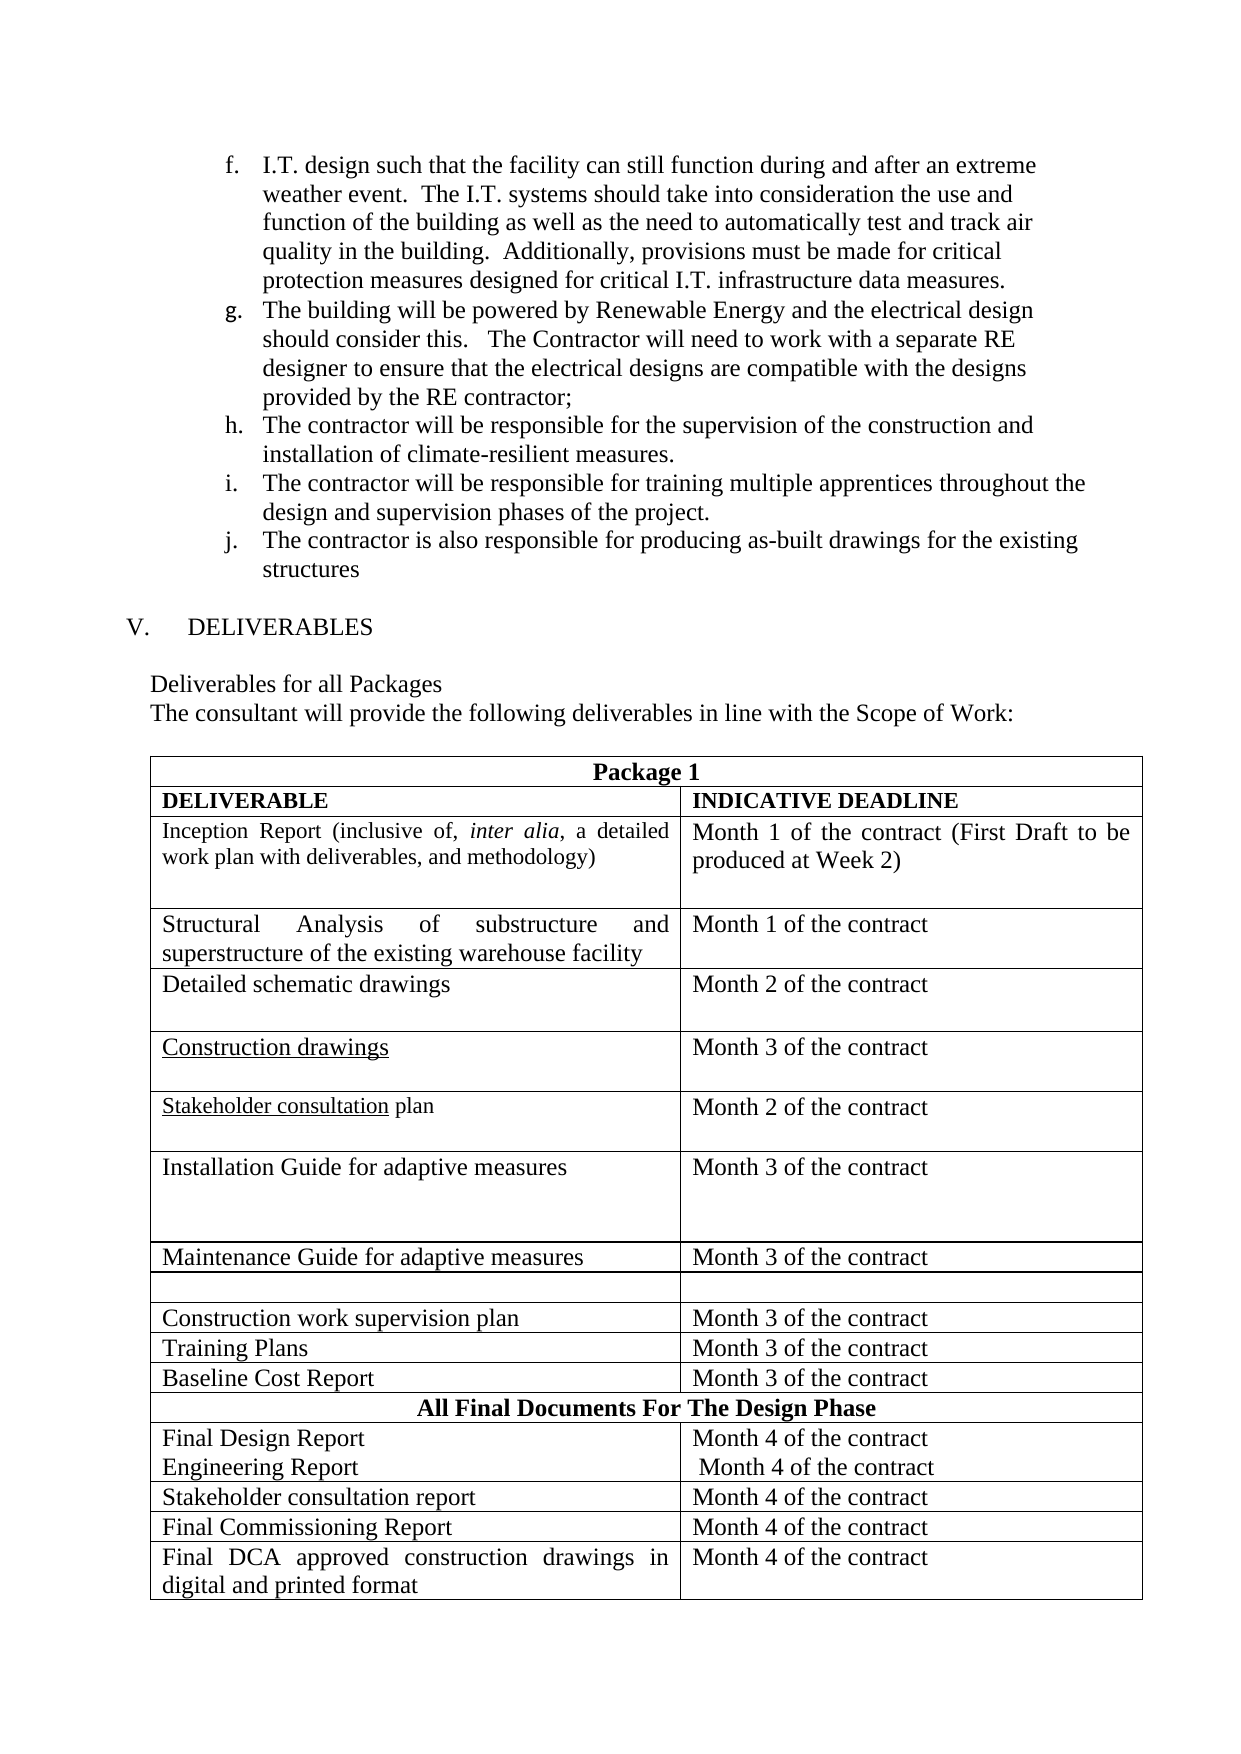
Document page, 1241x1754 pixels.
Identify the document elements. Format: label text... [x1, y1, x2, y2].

table_cell Month 3 of the contract [681, 1032, 1142, 1091]
list The contractor will be responsible for training multiple apprentices throughout the design and supervision phases of the project. [225, 468, 1090, 526]
table_cell Month 3 of the contract [681, 1243, 1142, 1271]
text Deliverables for all Packages [150, 669, 1090, 698]
list The contractor will be responsible for the supervision of the construction and installation of climate-resilient measures. [225, 411, 1090, 468]
table_cell Structural Analysis of substructure and superstructure of the existing warehouse facility [151, 909, 680, 968]
table_cell [681, 1273, 1142, 1302]
table_cell Maintenance Guide for adaptive measures [151, 1243, 680, 1271]
text The consultant will provide the following deliverables in line with the Scope of Work: [150, 698, 1090, 727]
table_cell Baseline Cost Report [151, 1363, 680, 1392]
table_cell Stakeholder consultation plan [151, 1092, 680, 1151]
table_cell Month 3 of the contract [681, 1152, 1142, 1241]
table_cell Month 3 of the contract [681, 1363, 1142, 1392]
list DELIVERABLES [150, 612, 1090, 641]
table_cell Month 1 of the contract [681, 909, 1142, 968]
table_cell Detailed schematic drawings [151, 969, 680, 1031]
table_cell Construction drawings [151, 1032, 680, 1091]
table_cell Month 4 of the contract [681, 1542, 1142, 1599]
table_cell Month 3 of the contract [681, 1333, 1142, 1362]
table_cell Month 4 of the contract Month 4 of the contract [681, 1423, 1142, 1481]
table_header Package 1 [151, 757, 1142, 786]
table_cell Month 4 of the contract [681, 1482, 1142, 1511]
table_cell Month 1 of the contract (First Draft to be produced at Week 2) [681, 817, 1142, 908]
list The building will be powered by Renewable Energy and the electrical design should consider this. The Contractor will need to work with a separate RE designer to ensure that the electrical designs are compatible with the designs provided by the RE contractor; [225, 294, 1090, 411]
table_cell Month 3 of the contract [681, 1303, 1142, 1332]
table_cell Final DCA approved construction drawings in digital and printed format [151, 1542, 680, 1599]
table_cell DELIVERABLE [151, 787, 680, 816]
table_cell Final Design Report Engineering Report [151, 1423, 680, 1481]
table_cell Training Plans [151, 1333, 680, 1362]
table_cell Construction work supervision plan [151, 1303, 680, 1332]
table_cell Final Commissioning Report [151, 1512, 680, 1541]
table_cell Stakeholder consultation report [151, 1482, 680, 1511]
table_cell Month 4 of the contract [681, 1512, 1142, 1541]
table_cell Installation Guide for adaptive measures [151, 1152, 680, 1241]
table_cell INDICATIVE DEADLINE [681, 787, 1142, 816]
list I.T. design such that the facility can still function during and after an extreme weather event. The I.T. systems should take into consideration the use and function of the building as well as the need to automatically test and track air quality in the building. Additionally, provisions must be made for critical protection measures designed for critical I.T. infrastructure data measures. [225, 150, 1090, 294]
table_cell Inception Report (inclusive of, inter alia, a detailed work plan with deliverables, and methodology) [151, 817, 680, 908]
table_cell Month 2 of the contract [681, 1092, 1142, 1151]
table_cell [151, 1273, 680, 1302]
table_cell Month 2 of the contract [681, 969, 1142, 1031]
list The contractor is also responsible for producing as-built drawings for the existing structures [225, 526, 1090, 583]
table_cell All Final Documents For The Design Phase [151, 1393, 1142, 1422]
